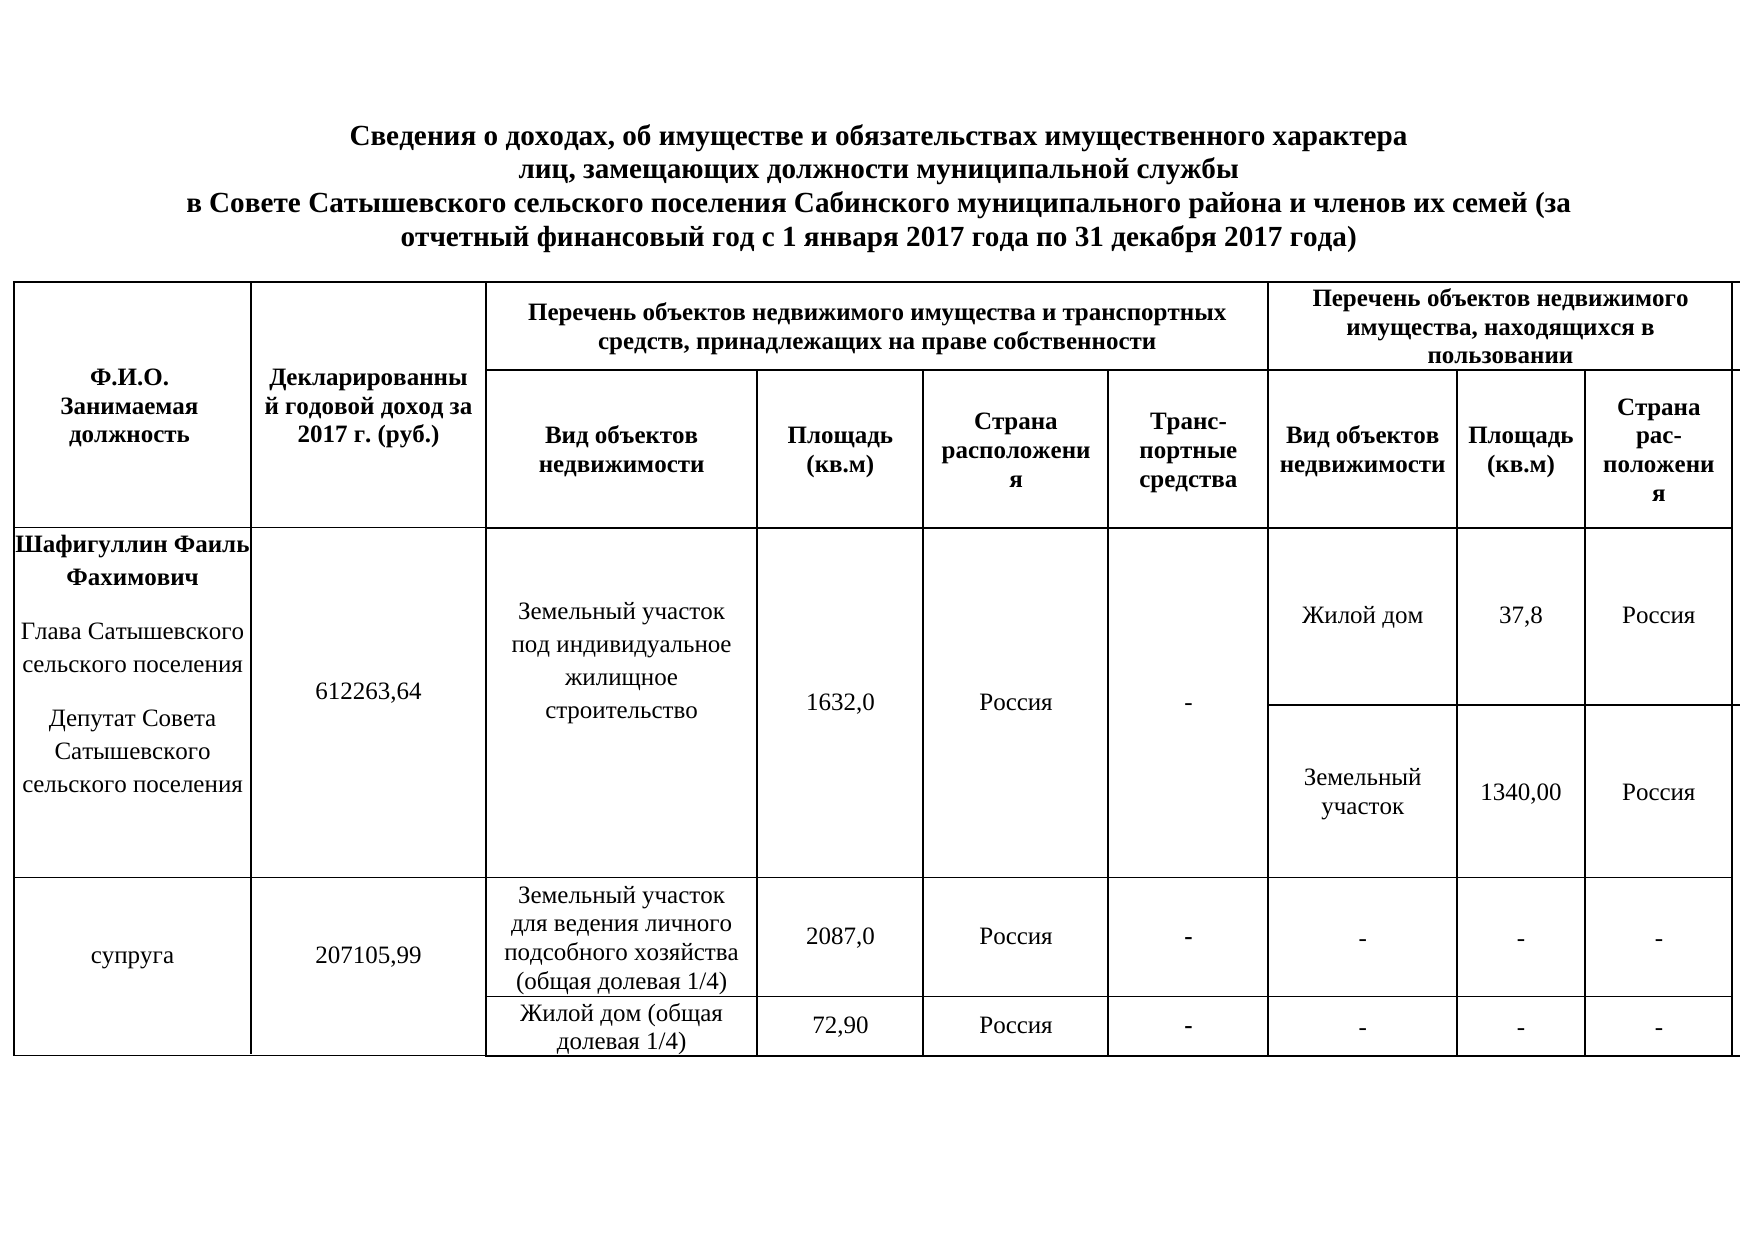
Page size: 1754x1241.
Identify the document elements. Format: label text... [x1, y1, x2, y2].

table_header Перечень объектов недвижимого имущества и транспортных средств, принадлежащих на праве собственности [487, 283, 1267, 369]
table_cell - [1586, 997, 1731, 1055]
table_cell 1340,00 [1458, 706, 1584, 877]
table_cell Земельный участок под индивидуальное жилищное строительство [487, 529, 756, 877]
table_cell 72,90 [758, 997, 922, 1055]
table_cell Россия [1586, 706, 1731, 877]
text в Совете Cатышевского сельского поселения Сабинского муниципального района и членов их семей (за отчетный финансовый год с 1 января 2017 года по 31 декабря 2017 года) [118, 185, 1639, 252]
table_cell Площадь (кв.м) [758, 371, 922, 527]
table_cell - [1109, 529, 1267, 877]
table_cell Россия [924, 878, 1107, 996]
table_cell 1632,0 [758, 529, 922, 877]
table_cell Вид объектов недвижимости [487, 371, 756, 527]
table_cell Россия [924, 529, 1107, 877]
table_header [1733, 283, 1740, 369]
table_cell Жилой дом [1269, 529, 1456, 703]
table_cell - [1458, 997, 1584, 1055]
table_cell - [1269, 997, 1456, 1055]
table_cell Россия [924, 997, 1107, 1055]
table_cell - [1109, 997, 1267, 1055]
table_cell Жилой дом (общая долевая 1/4) [487, 997, 756, 1055]
table_cell [1733, 371, 1740, 703]
table_cell 2087,0 [758, 878, 922, 996]
table_cell Транс- портные средства [1109, 371, 1267, 527]
table_header Перечень объектов недвижимого имущества, находящихся в пользовании [1269, 283, 1731, 369]
table_cell Земельный участок [1269, 706, 1456, 877]
table_cell Площадь (кв.м) [1458, 371, 1584, 527]
table_cell 207105,99 [251, 878, 485, 1055]
table_cell - [1269, 878, 1456, 996]
table_cell Шафигуллин Фаиль Фахимович Глава Сатышевского сельского поселения Депутат Совета Сатышевского сельского поселения [15, 528, 250, 877]
text лиц, замещающих должности муниципальной службы [118, 152, 1639, 185]
table_cell Земельный участок для ведения личного подсобного хозяйства (общая долевая 1/4) [487, 878, 756, 996]
table_cell 612263,64 [252, 528, 485, 877]
table_header Ф.И.О. Занимаемая должность [15, 283, 250, 527]
table_cell [1733, 706, 1740, 1055]
table_cell Вид объектов недвижимости [1269, 371, 1456, 527]
table_cell 37,8 [1458, 529, 1584, 703]
table_cell - [1109, 878, 1267, 996]
text Сведения о доходах, об имуществе и обязательствах имущественного характера [118, 118, 1639, 152]
table_cell - [1458, 878, 1584, 996]
table_cell - [1586, 878, 1731, 996]
table_cell Страна рас- положения [1586, 371, 1731, 527]
table_header Декларированный годовой доход за 2017 г. (руб.) [252, 283, 485, 527]
table_cell супруга [15, 878, 251, 1055]
table_cell Страна расположения [924, 371, 1107, 527]
table_cell Россия [1586, 529, 1731, 703]
